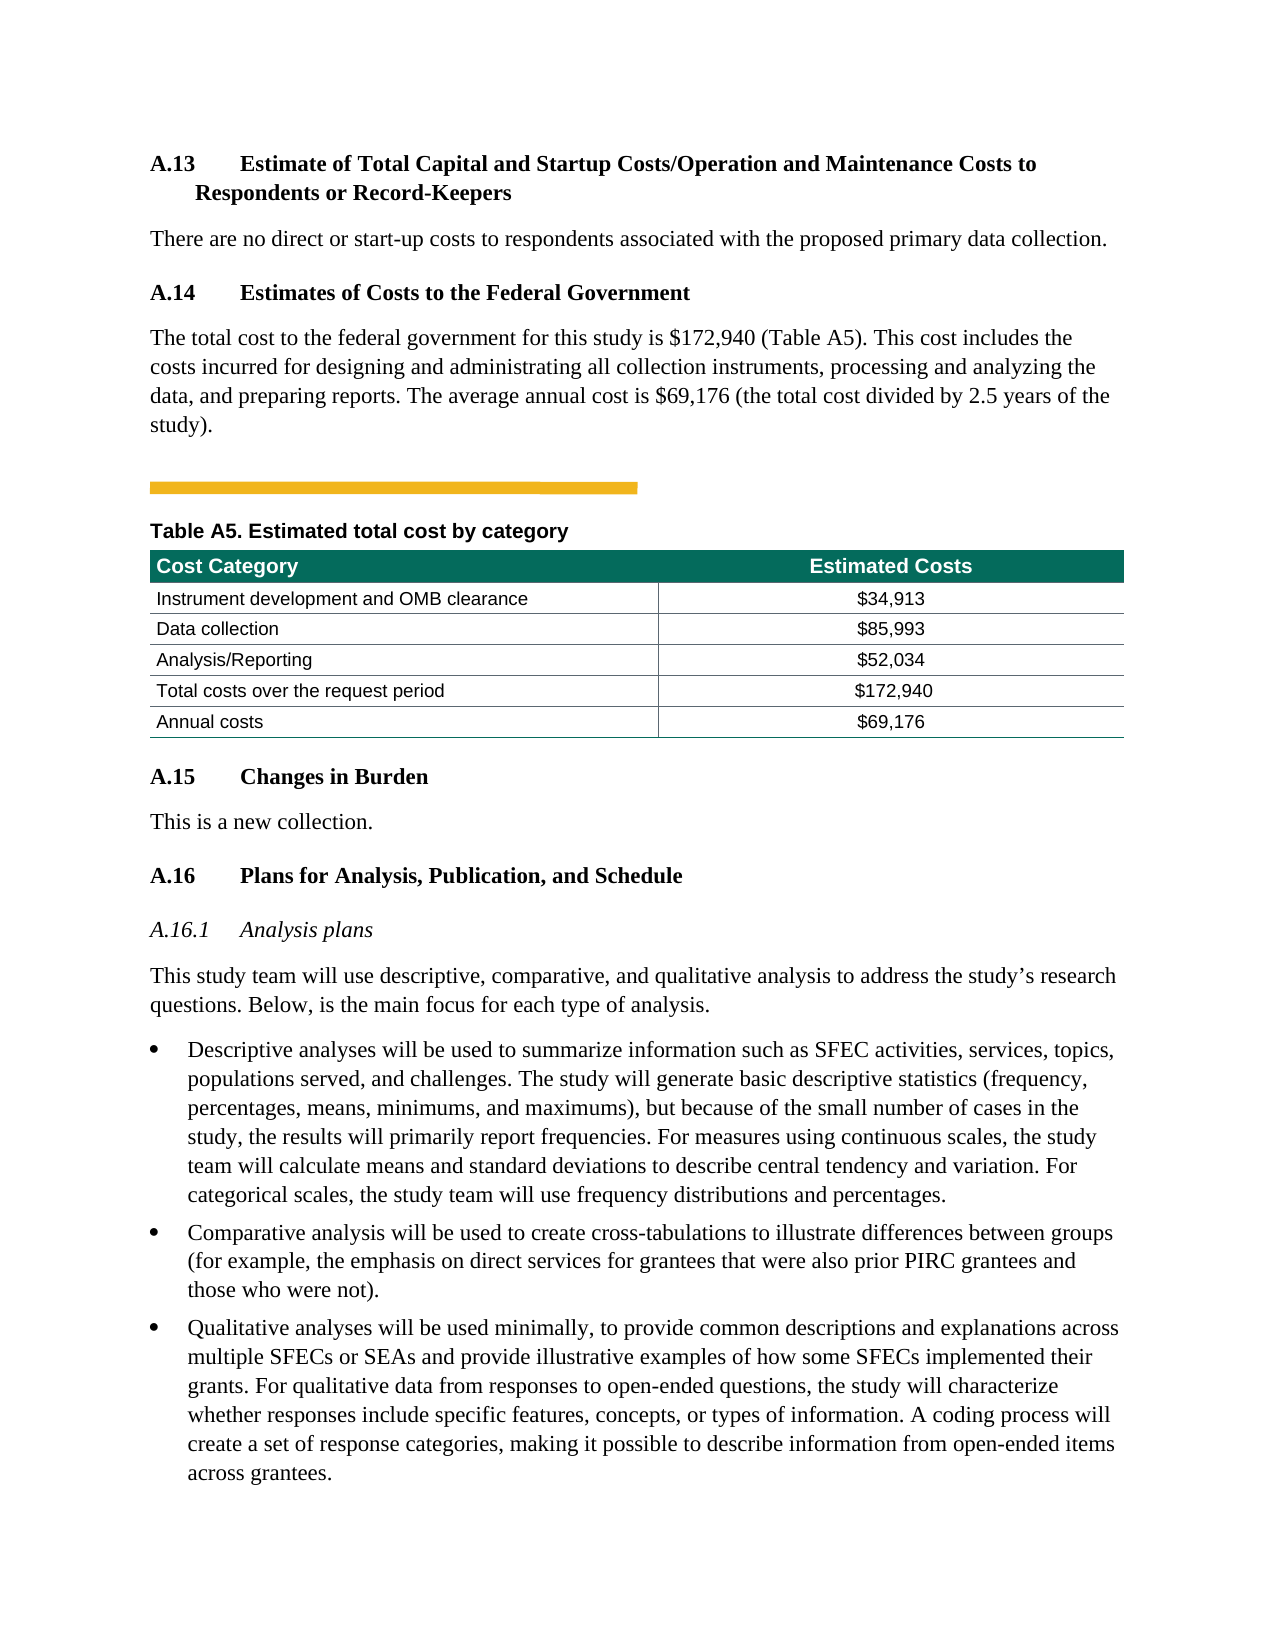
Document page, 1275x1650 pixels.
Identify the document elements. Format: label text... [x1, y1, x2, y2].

list Descriptive analyses will be used to summarize information such as SFEC activities, services, topics, populations served, and challenges. The study will generate basic descriptive statistics (frequency, percentages, means, minimums, and maximums), but because of the small number of cases in the study, the results will primarily report frequencies. For measures using continuous scales, the study team will calculate means and standard deviations to describe central tendency and variation. For categorical scales, the study team will use frequency distributions and percentages. [150, 1037, 1125, 1208]
table_cell $172,940 [659, 676, 1124, 706]
table_header Cost Category [150, 550, 658, 582]
text A.16 Plans for Analysis, Publication, and Schedule [150, 862, 1125, 889]
table_cell Annual costs [150, 707, 658, 737]
text This study team will use descriptive, comparative, and qualitative analysis to address the study’s research questions. Below, is the main focus for each type of analysis. [150, 962, 1125, 1017]
text This is a new collection. [150, 808, 1125, 835]
text There are no direct or start-up costs to respondents associated with the proposed primary data collection. [150, 224, 1125, 251]
title Table A5. Estimated total cost by category [150, 519, 1125, 543]
table_cell $85,993 [659, 614, 1124, 644]
list Comparative analysis will be used to create cross-tabulations to illustrate differences between groups (for example, the emphasis on direct services for grantees that were also prior PIRC grantees and those who were not). [150, 1219, 1125, 1303]
text A.15 Changes in Burden [150, 763, 1125, 789]
text A.14 Estimates of Costs to the Federal Government [150, 278, 1125, 305]
table_cell $34,913 [659, 583, 1124, 613]
table_cell Analysis/Reporting [150, 645, 658, 675]
text A.13 Estimate of Total Capital and Startup Costs/Operation and Maintenance Costs to Respondents or Record-Keepers [150, 150, 1125, 205]
table_cell $69,176 [659, 707, 1124, 737]
table_cell Data collection [150, 614, 658, 644]
table_header Estimated Costs [658, 550, 1124, 582]
list Qualitative analyses will be used minimally, to provide common descriptions and explanations across multiple SFECs or SEAs and provide illustrative examples of how some SFECs implemented their grants. For qualitative data from responses to open-ended questions, the study will characterize whether responses include specific features, concepts, or types of information. A coding process will create a set of response categories, making it possible to describe information from open-ended items across grantees. [150, 1314, 1125, 1485]
table_cell $52,034 [659, 645, 1124, 675]
text The total cost to the federal government for this study is $172,940 (Table A5). This cost includes the costs incurred for designing and administrating all collection instruments, processing and analyzing the data, and preparing reports. The average annual cost is $69,176 (the total cost divided by 2.5 years of the study). [150, 324, 1125, 437]
text A.16.1 Analysis plans [150, 916, 1125, 943]
table_cell Total costs over the request period [150, 676, 658, 706]
table_cell Instrument development and OMB clearance [150, 583, 658, 613]
